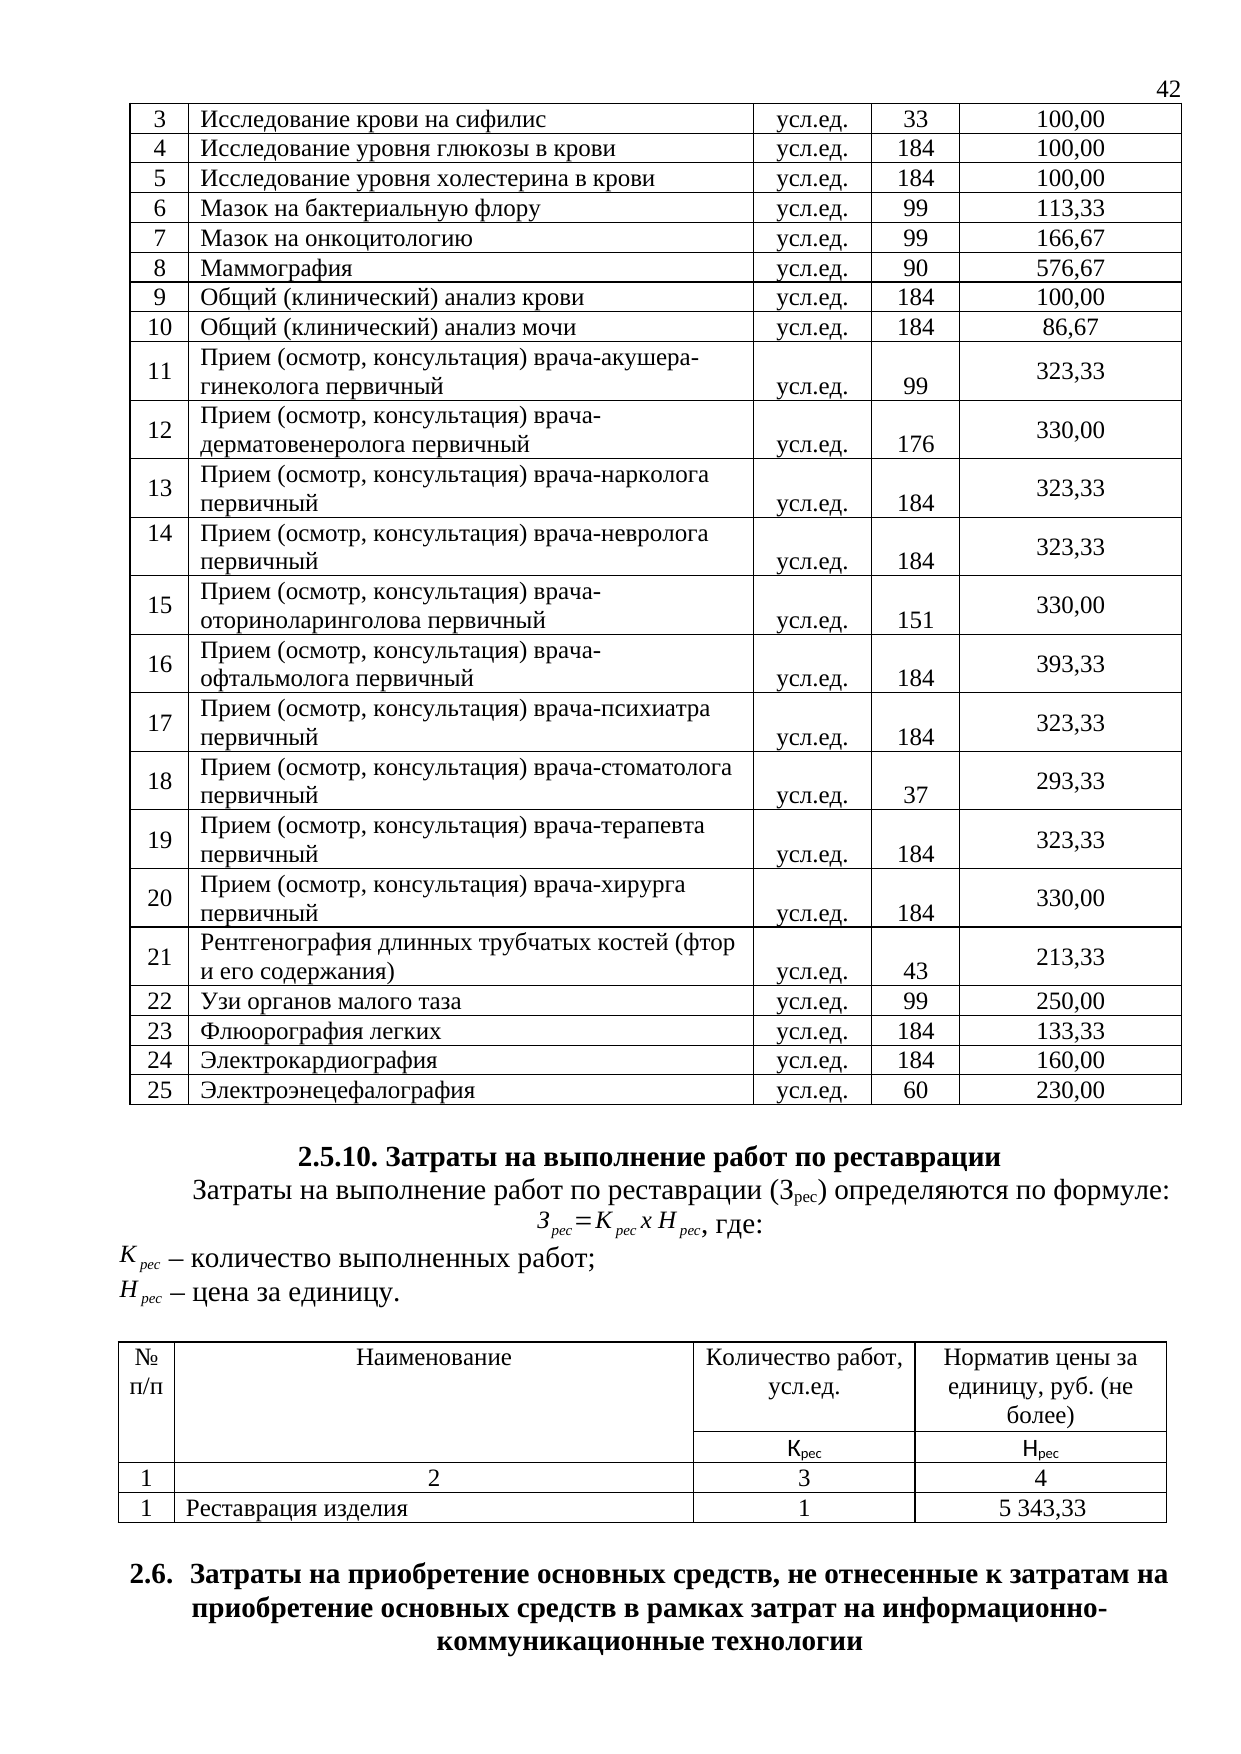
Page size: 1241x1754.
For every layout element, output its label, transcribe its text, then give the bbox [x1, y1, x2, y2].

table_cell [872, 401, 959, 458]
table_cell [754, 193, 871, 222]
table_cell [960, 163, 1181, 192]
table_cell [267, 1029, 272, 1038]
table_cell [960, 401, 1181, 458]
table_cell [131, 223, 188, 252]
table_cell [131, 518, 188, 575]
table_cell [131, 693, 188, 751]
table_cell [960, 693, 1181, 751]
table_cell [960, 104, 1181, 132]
text Затраты на выполнение работ по реставрации (Зрес) определяются по формуле: [118, 1172, 1181, 1206]
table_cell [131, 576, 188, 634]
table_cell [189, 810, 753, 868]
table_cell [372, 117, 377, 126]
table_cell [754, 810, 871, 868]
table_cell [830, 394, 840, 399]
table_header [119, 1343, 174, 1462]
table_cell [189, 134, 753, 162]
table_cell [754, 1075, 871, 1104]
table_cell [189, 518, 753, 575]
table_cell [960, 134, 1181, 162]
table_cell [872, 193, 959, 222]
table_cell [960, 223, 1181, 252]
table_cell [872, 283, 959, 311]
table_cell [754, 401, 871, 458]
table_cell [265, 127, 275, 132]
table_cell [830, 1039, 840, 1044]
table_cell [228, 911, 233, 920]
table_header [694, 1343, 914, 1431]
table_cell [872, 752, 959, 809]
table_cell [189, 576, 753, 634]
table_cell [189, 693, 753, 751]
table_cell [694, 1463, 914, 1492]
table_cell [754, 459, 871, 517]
text – цена за единицу. [118, 1274, 1181, 1308]
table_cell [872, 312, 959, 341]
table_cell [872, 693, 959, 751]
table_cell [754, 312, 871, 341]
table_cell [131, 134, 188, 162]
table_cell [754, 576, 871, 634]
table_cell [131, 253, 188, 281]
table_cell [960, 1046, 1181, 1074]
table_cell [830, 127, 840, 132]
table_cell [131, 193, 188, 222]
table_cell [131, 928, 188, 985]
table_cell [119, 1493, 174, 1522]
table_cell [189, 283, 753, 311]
text , где: [118, 1206, 1181, 1240]
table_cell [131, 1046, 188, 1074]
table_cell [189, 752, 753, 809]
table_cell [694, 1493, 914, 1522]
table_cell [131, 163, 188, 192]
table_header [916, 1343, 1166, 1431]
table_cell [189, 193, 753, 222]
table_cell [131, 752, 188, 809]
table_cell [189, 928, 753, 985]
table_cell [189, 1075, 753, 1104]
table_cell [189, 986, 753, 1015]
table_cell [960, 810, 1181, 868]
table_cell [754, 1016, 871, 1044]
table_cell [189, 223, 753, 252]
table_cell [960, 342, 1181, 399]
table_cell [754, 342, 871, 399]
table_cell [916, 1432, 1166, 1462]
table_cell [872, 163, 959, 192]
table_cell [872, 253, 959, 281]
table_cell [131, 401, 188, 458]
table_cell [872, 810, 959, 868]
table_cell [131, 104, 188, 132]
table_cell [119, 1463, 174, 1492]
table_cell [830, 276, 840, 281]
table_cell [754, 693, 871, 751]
text 2.5.10. Затраты на выполнение работ по реставрации [118, 1139, 1181, 1172]
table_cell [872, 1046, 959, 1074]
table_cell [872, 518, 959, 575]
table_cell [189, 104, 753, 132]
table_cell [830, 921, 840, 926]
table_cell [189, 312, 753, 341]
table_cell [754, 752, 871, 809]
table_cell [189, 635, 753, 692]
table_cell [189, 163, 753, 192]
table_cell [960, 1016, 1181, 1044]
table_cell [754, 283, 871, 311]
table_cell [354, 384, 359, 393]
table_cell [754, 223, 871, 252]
list Затраты на приобретение основных средств, не отнесенные к затратам на приобретение основных средств в рамках затрат на информационно-коммуникационные технологии [117, 1556, 1181, 1657]
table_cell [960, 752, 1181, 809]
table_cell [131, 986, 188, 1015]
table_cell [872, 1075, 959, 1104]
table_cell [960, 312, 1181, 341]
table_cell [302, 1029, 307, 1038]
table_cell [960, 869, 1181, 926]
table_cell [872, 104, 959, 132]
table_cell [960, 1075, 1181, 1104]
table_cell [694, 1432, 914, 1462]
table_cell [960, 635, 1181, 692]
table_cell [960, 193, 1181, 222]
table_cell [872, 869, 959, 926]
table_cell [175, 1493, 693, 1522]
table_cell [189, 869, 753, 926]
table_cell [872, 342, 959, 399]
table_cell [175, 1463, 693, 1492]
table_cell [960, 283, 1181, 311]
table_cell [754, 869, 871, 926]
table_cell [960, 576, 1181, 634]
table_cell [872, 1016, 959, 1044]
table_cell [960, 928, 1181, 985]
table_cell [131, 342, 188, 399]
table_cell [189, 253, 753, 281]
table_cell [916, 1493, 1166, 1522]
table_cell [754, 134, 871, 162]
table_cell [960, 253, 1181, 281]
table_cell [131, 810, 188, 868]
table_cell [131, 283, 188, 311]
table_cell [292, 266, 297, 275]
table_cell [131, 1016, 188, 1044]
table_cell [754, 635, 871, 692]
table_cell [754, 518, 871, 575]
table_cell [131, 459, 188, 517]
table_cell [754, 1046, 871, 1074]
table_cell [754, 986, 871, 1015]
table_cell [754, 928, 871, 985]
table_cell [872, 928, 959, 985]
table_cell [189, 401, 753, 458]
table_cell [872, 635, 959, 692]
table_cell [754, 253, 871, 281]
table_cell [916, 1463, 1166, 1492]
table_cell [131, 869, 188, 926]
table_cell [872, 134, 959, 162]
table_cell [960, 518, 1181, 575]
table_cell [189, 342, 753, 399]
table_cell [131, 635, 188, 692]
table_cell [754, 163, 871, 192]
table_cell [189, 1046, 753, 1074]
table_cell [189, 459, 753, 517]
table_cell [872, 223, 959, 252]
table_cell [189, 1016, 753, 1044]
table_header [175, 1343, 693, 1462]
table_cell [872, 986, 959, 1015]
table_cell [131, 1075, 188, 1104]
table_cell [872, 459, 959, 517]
text – количество выполненных работ; [118, 1240, 1181, 1274]
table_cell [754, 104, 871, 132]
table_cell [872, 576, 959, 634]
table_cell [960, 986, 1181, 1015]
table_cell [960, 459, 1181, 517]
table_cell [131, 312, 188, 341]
